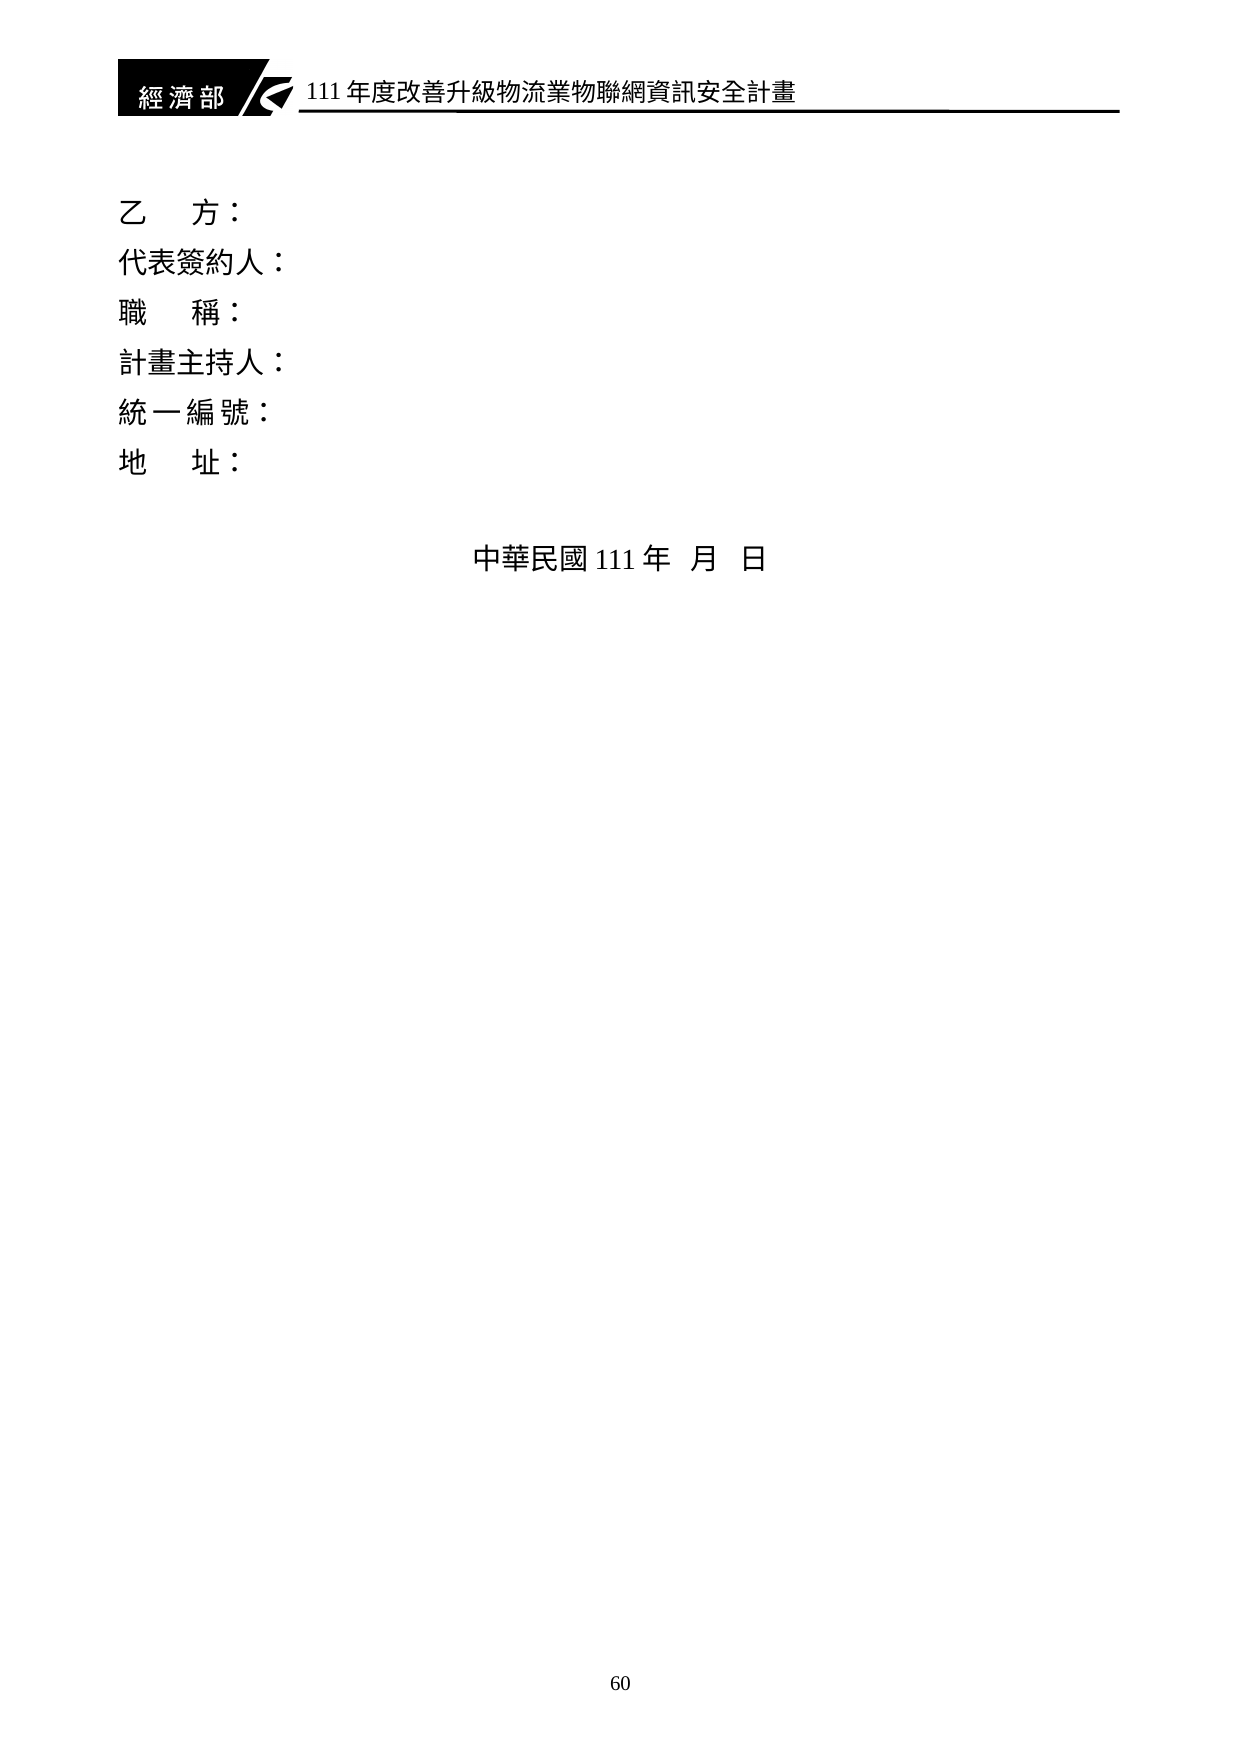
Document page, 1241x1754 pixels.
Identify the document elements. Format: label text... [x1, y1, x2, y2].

text 中華民國111年 月 日 [118, 536, 1122, 578]
text 乙方： [118, 186, 1122, 236]
picture [118, 59, 294, 116]
text 地址： [118, 436, 1122, 486]
text 代表簽約人： [118, 236, 1122, 286]
text 統一編號： [118, 386, 1122, 436]
text 職稱： [118, 286, 1122, 336]
text 計畫主持人： [118, 336, 1122, 386]
